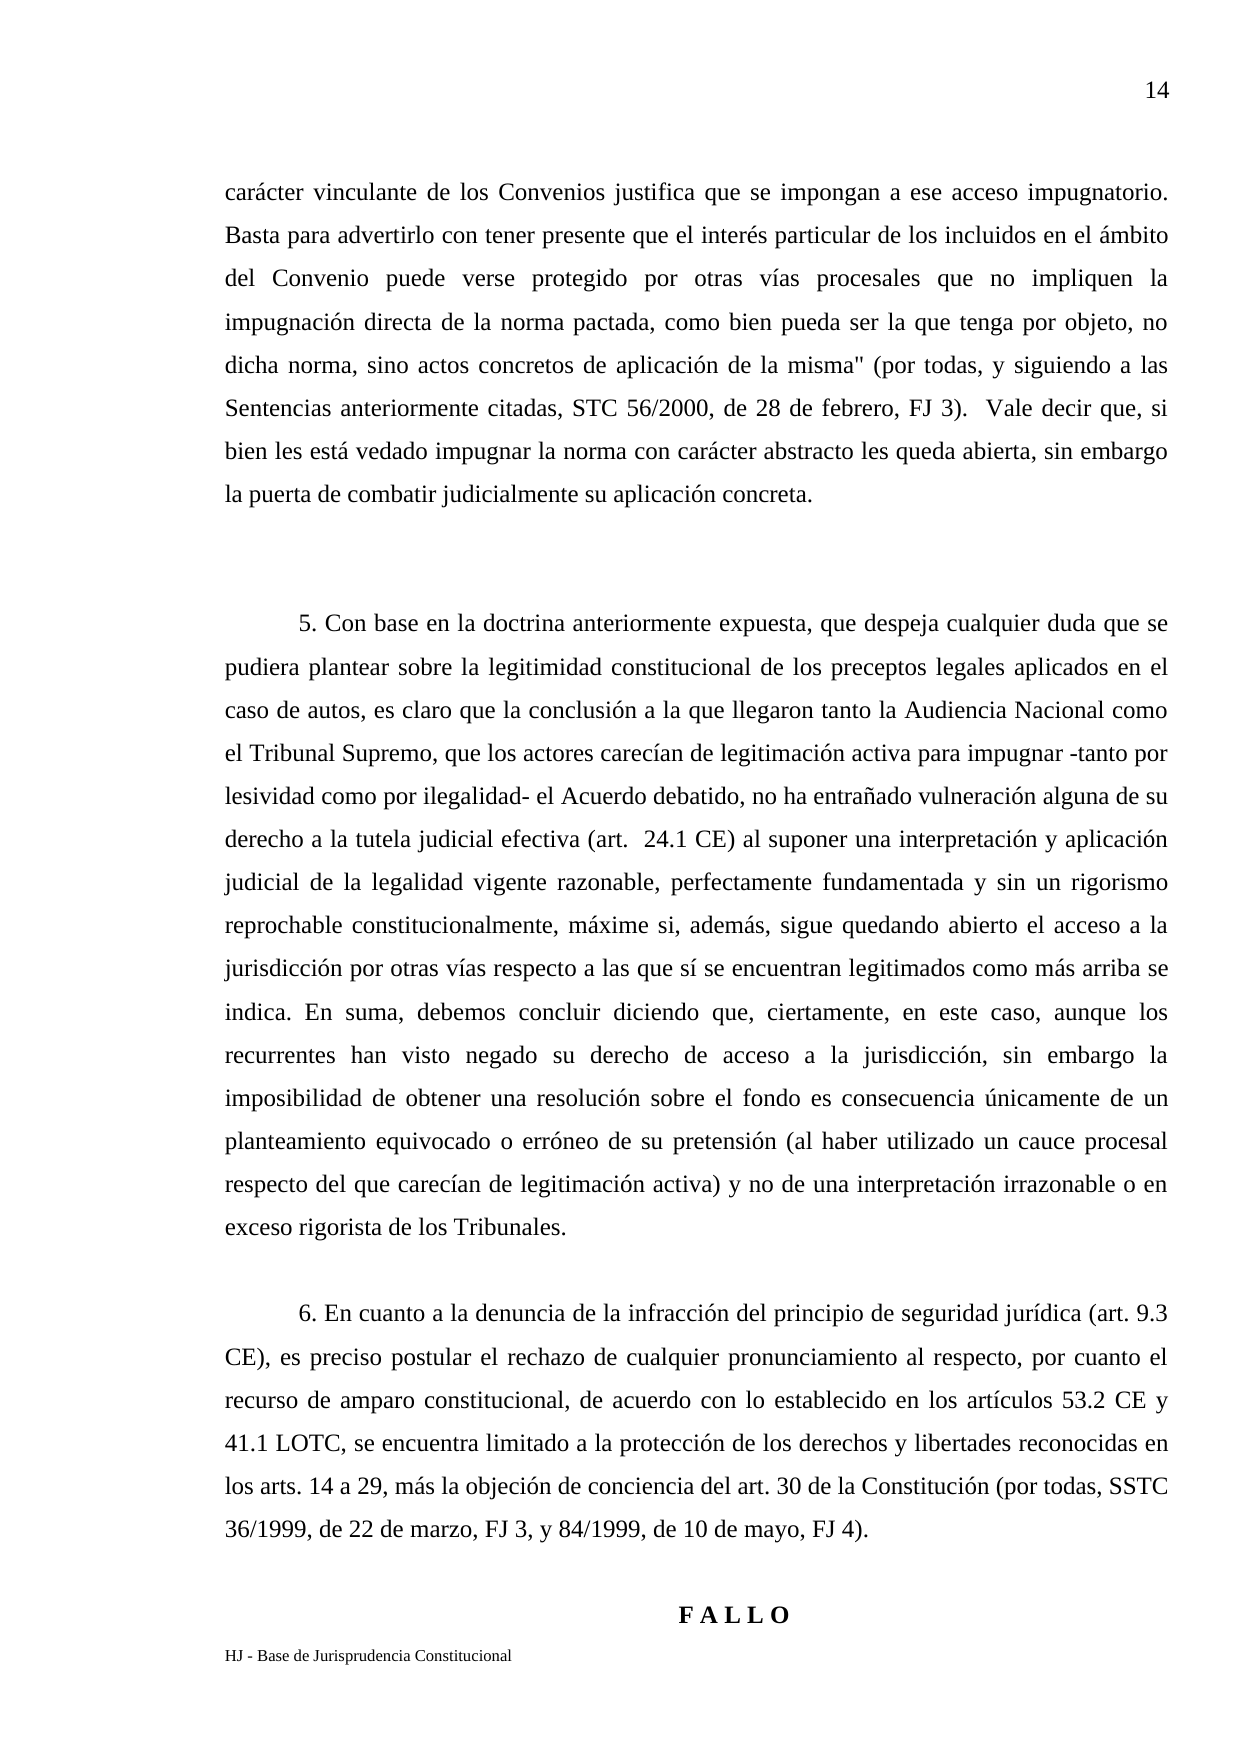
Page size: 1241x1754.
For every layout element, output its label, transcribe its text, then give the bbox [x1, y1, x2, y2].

text 5. Con base en la doctrina anteriormente expuesta, que despeja cualquier duda que se pudiera plantear sobre la legitimidad constitucional de los preceptos legales aplicados en el caso de autos, es claro que la conclusión a la que llegaron tanto la Audiencia Nacional como el Tribunal Supremo, que los actores carecían de legitimación activa para impugnar -tanto por lesividad como por ilegalidad- el Acuerdo debatido, no ha entrañado vulneración alguna de su derecho a la tutela judicial efectiva (art. 24.1 CE) al suponer una interpretación y aplicación judicial de la legalidad vigente razonable, perfectamente fundamentada y sin un rigorismo reprochable constitucionalmente, máxime si, además, sigue quedando abierto el acceso a la jurisdicción por otras vías respecto a las que sí se encuentran legitimados como más arriba se indica. En suma, debemos concluir diciendo que, ciertamente, en este caso, aunque los recurrentes han visto negado su derecho de acceso a la jurisdicción, sin embargo la imposibilidad de obtener una resolución sobre el fondo es consecuencia únicamente de un planteamiento equivocado o erróneo de su pretensión (al haber utilizado un cauce procesal respecto del que carecían de legitimación activa) y no de una interpretación irrazonable o en exceso rigorista de los Tribunales. [224, 608, 1169, 1241]
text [224, 177, 1169, 508]
text 6. En cuanto a la denuncia de la infracción del principio de seguridad jurídica (art. 9.3 CE), es preciso postular el rechazo de cualquier pronunciamiento al respecto, por cuanto el recurso de amparo constitucional, de acuerdo con lo establecido en los artículos 53.2 CE y 41.1 LOTC, se encuentra limitado a la protección de los derechos y libertades reconocidas en los arts. 14 a 29, más la objeción de conciencia del art. 30 de la Constitución (por todas, SSTC 36/1999, de 22 de marzo, FJ 3, y 84/1999, de 10 de mayo, FJ 4). [224, 1298, 1169, 1543]
subtitle F A L L O [224, 1600, 1169, 1629]
